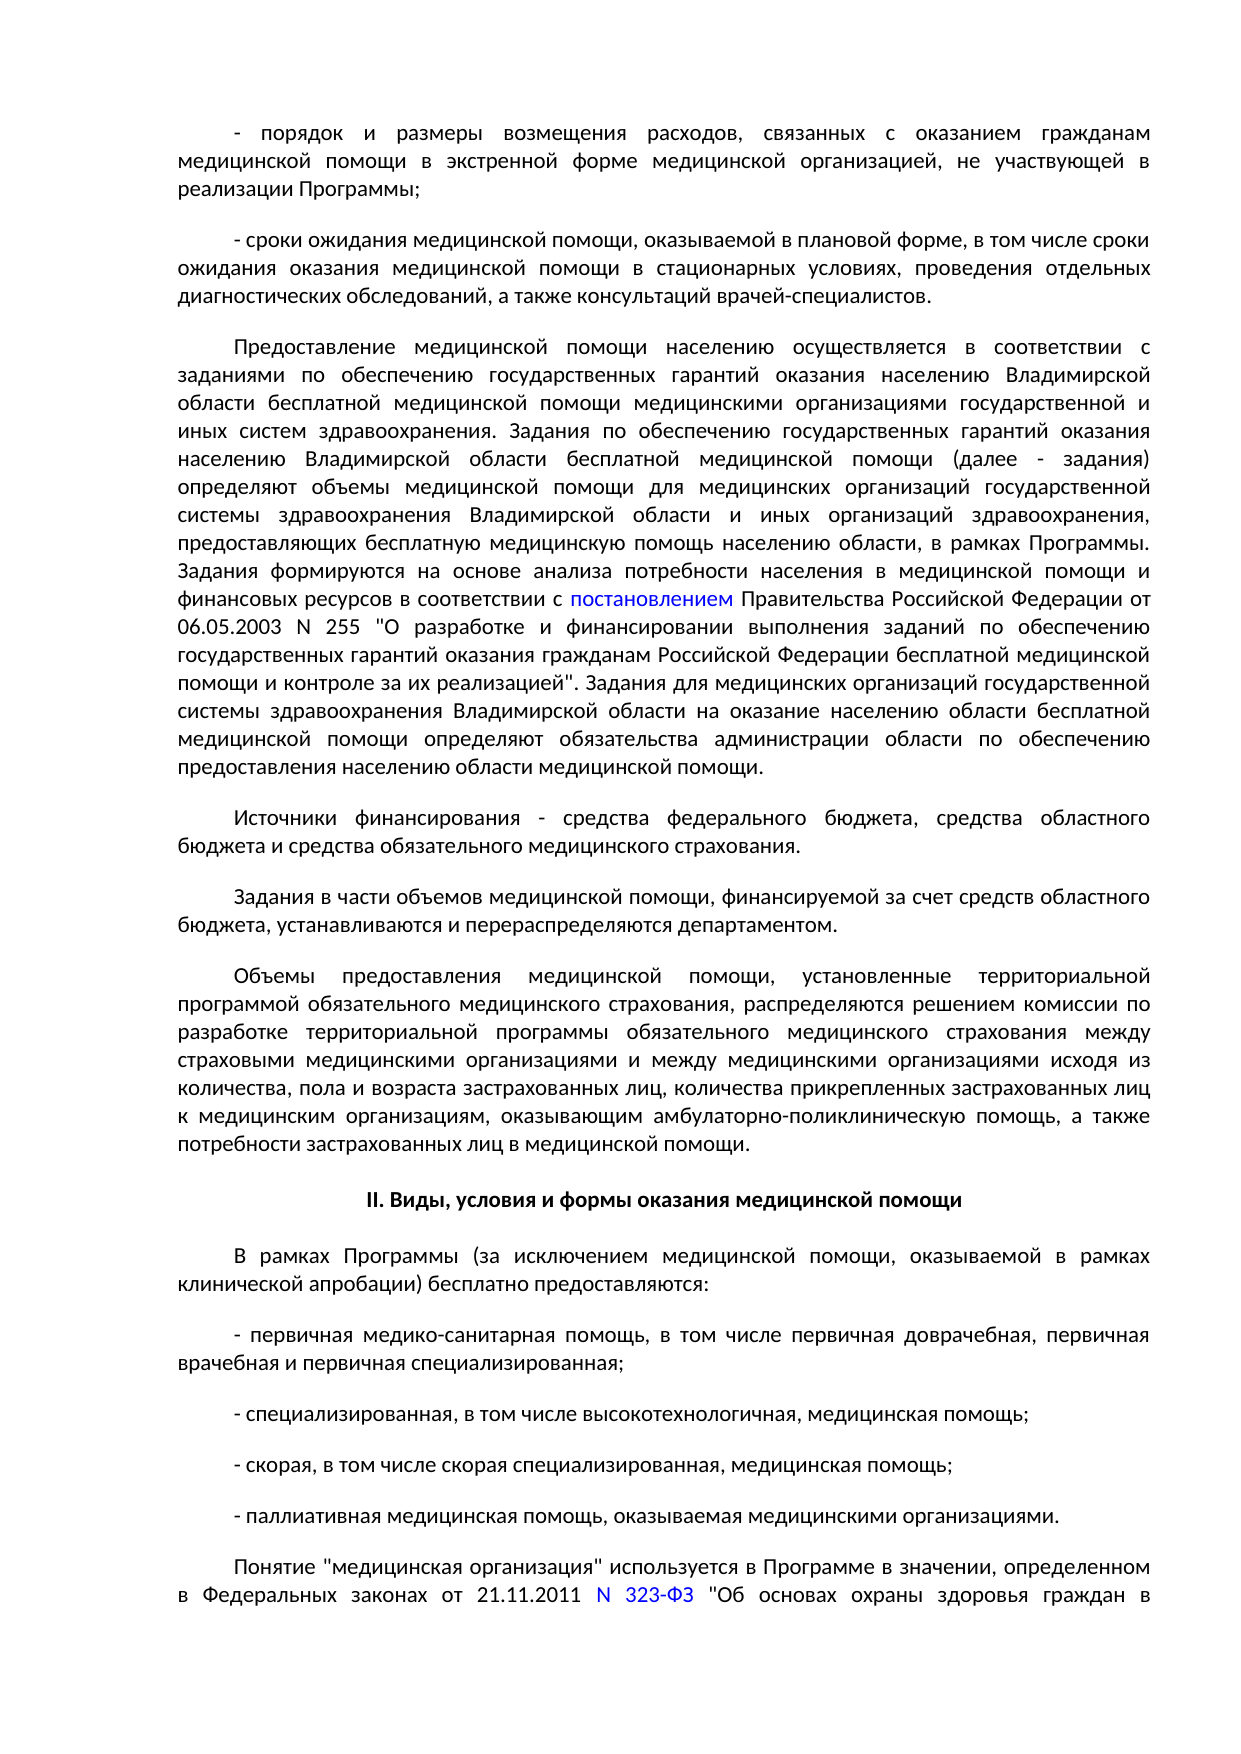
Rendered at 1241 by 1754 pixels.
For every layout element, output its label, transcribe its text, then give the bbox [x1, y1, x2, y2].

text - первичная медико-санитарная помощь, в том числе первичная доврачебная, первичная врачебная и первичная специализированная; [177, 1320, 1152, 1376]
text В рамках Программы (за исключением медицинской помощи, оказываемой в рамках клинической апробации) бесплатно предоставляются: [177, 1241, 1152, 1297]
text - скорая, в том числе скорая специализированная, медицинская помощь; [177, 1450, 1152, 1478]
text - специализированная, в том числе высокотехнологичная, медицинская помощь; [177, 1399, 1152, 1427]
text - паллиативная медицинская помощь, оказываемая медицинскими организациями. [177, 1501, 1152, 1529]
text Источники финансирования - средства федерального бюджета, средства областного бюджета и средства обязательного медицинского страхования. [177, 803, 1152, 859]
text Задания в части объемов медицинской помощи, финансируемой за счет средств областного бюджета, устанавливаются и перераспределяются департаментом. [177, 882, 1152, 938]
text - сроки ожидания медицинской помощи, оказываемой в плановой форме, в том числе сроки ожидания оказания медицинской помощи в стационарных условиях, проведения отдельных диагностических обследований, а также консультаций врачей-специалистов. [177, 225, 1152, 309]
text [177, 1552, 1152, 1608]
text - порядок и размеры возмещения расходов, связанных с оказанием гражданам медицинской помощи в экстренной форме медицинской организацией, не участвующей в реализации Программы; [177, 118, 1152, 202]
text Предоставление медицинской помощи населению осуществляется в соответствии с заданиями по обеспечению государственных гарантий оказания населению Владимирской области бесплатной медицинской помощи медицинскими организациями государственной и иных систем здравоохранения. Задания по обеспечению государственных гарантий оказания населению Владимирской области бесплатной медицинской помощи (далее - задания) определяют объемы медицинской помощи для медицинских организаций государственной системы здравоохранения Владимирской области и иных организаций здравоохранения, предоставляющих бесплатную медицинскую помощь населению области, в рамках Программы. Задания формируются на основе анализа потребности населения в медицинской помощи и финансовых ресурсов в соответствии с постановлением Правительства Российской Федерации от 06.05.2003 N 255 "О разработке и финансировании выполнения заданий по обеспечению государственных гарантий оказания гражданам Российской Федерации бесплатной медицинской помощи и контроле за их реализацией". Задания для медицинских организаций государственной системы здравоохранения Владимирской области на оказание населению области бесплатной медицинской помощи определяют обязательства администрации области по обеспечению предоставления населению области медицинской помощи. [177, 332, 1152, 780]
title II. Виды, условия и формы оказания медицинской помощи [177, 1185, 1152, 1213]
text Объемы предоставления медицинской помощи, установленные территориальной программой обязательного медицинского страхования, распределяются решением комиссии по разработке территориальной программы обязательного медицинского страхования между страховыми медицинскими организациями и между медицинскими организациями исходя из количества, пола и возраста застрахованных лиц, количества прикрепленных застрахованных лиц к медицинским организациям, оказывающим амбулаторно-поликлиническую помощь, а также потребности застрахованных лиц в медицинской помощи. [177, 961, 1152, 1157]
